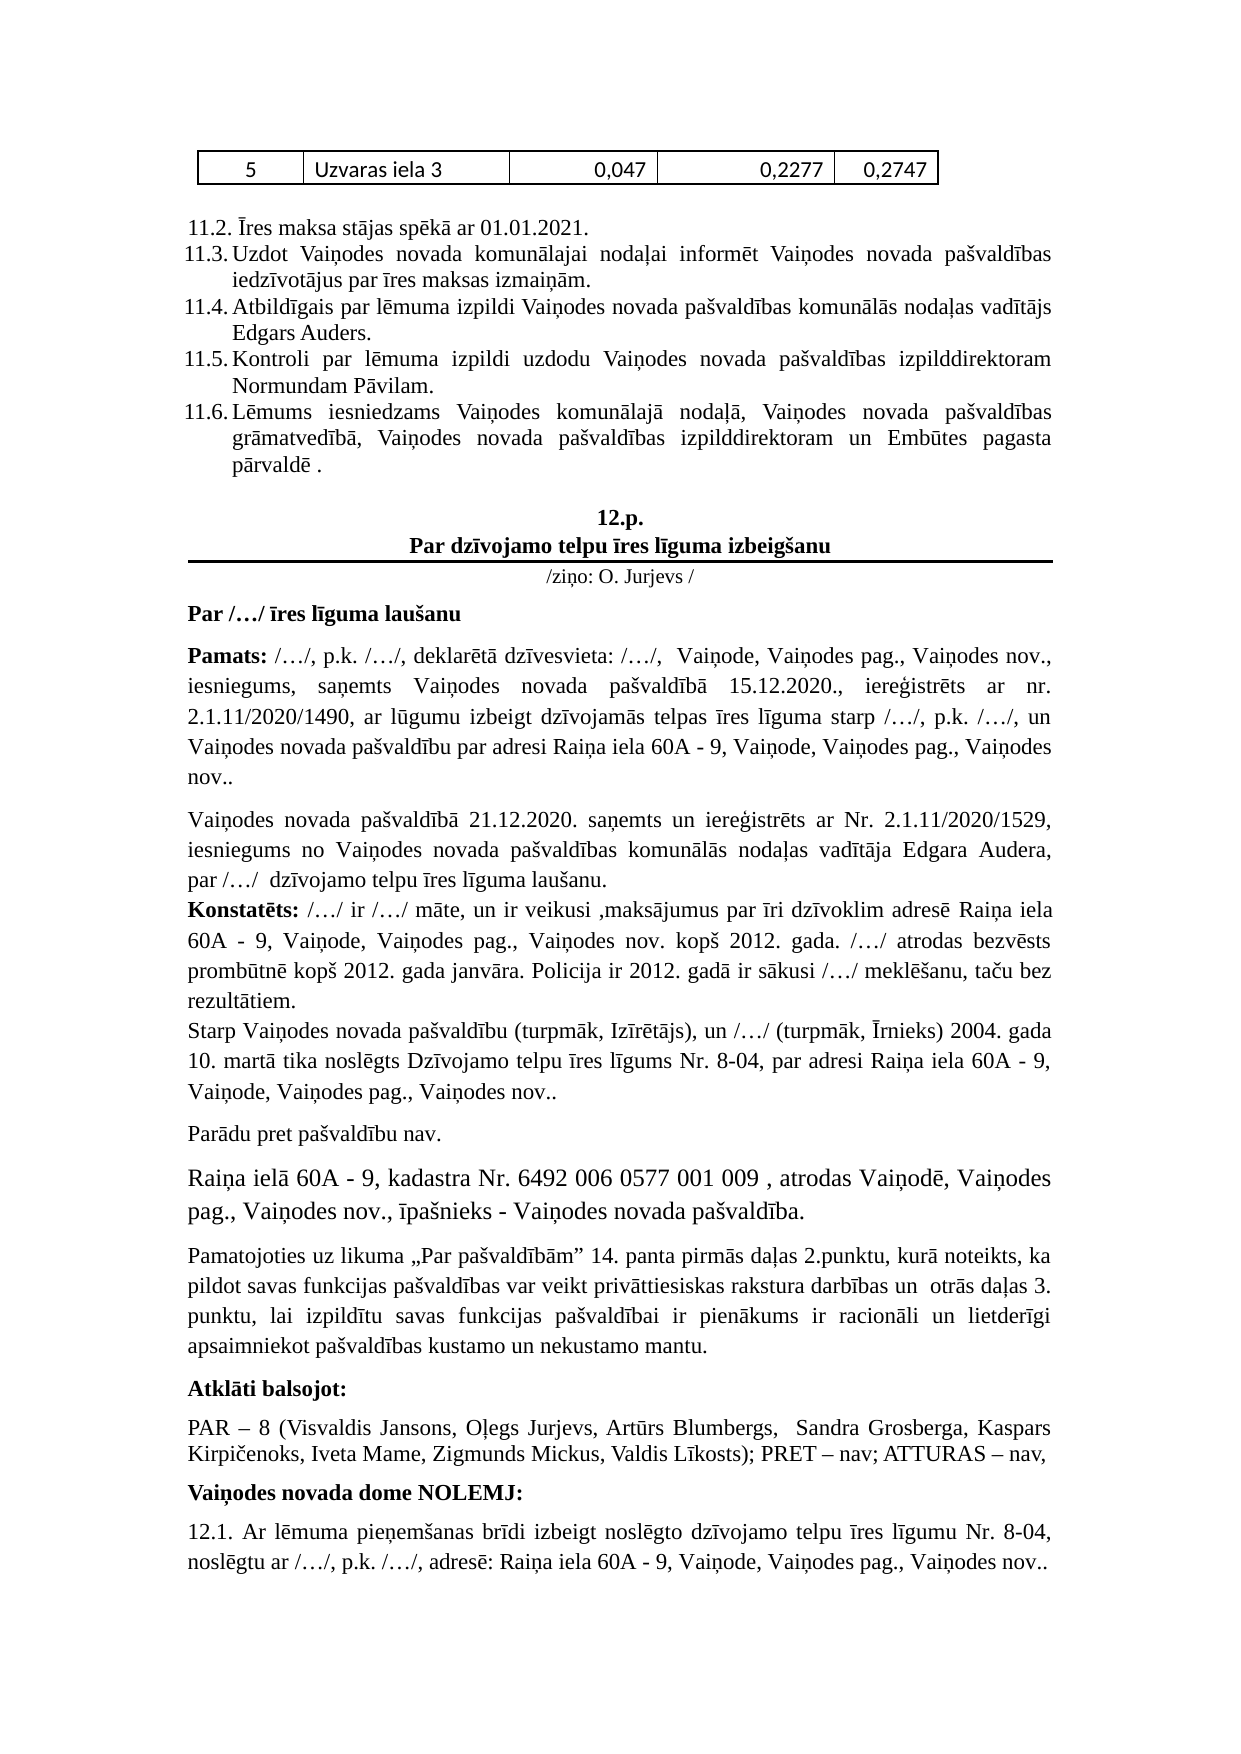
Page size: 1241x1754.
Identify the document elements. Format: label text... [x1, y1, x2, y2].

text Raiņa ielā 60A - 9, kadastra Nr. 6492 006 0577 001 009 , atrodas Vaiņodē, Vaiņodes pag., Vaiņodes nov., īpašnieks - Vaiņodes novada pašvaldība. [187, 1163, 1053, 1225]
list Uzdot Vaiņodes novada komunālajai nodaļai informēt Vaiņodes novada pašvaldības iedzīvotājus par īres maksas izmaiņām. [183, 240, 1053, 293]
text Pamats: /…/, p.k. /…/, deklarētā dzīvesvieta: /…/, Vaiņode, Vaiņodes pag., Vaiņodes nov., iesniegums, saņemts Vaiņodes novada pašvaldībā 15.12.2020., iereģistrēts ar nr. 2.1.11/2020/1490, ar lūgumu izbeigt dzīvojamās telpas īres līguma starp /…/, p.k. /…/, un Vaiņodes novada pašvaldību par adresi Raiņa iela 60A - 9, Vaiņode, Vaiņodes pag., Vaiņodes nov.. [187, 642, 1053, 789]
text /ziņo: O. Jurjevs / [187, 563, 1053, 588]
text Par dzīvojamo telpu īres līguma izbeigšanu [187, 532, 1053, 563]
list Lēmums iesniedzams Vaiņodes komunālajā nodaļā, Vaiņodes novada pašvaldības grāmatvedībā, Vaiņodes novada pašvaldības izpilddirektoram un Embūtes pagasta pārvaldē . [183, 398, 1053, 477]
table_cell 0,2747 [835, 152, 937, 183]
text 11.2. Īres maksa stājas spēkā ar 01.01.2021. [187, 214, 1053, 240]
list Kontroli par lēmuma izpildi uzdodu Vaiņodes novada pašvaldības izpilddirektoram Normundam Pāvilam. [183, 345, 1053, 398]
text 12.1. Ar lēmuma pieņemšanas brīdi izbeigt noslēgto dzīvojamo telpu īres līgumu Nr. 8-04, noslēgtu ar /…/, p.k. /…/, adresē: Raiņa iela 60A - 9, Vaiņode, Vaiņodes pag., Vaiņodes nov.. [187, 1518, 1053, 1574]
text Par /…/ īres līguma laušanu [187, 599, 1053, 626]
text Parādu pret pašvaldību nav. [187, 1120, 1053, 1147]
text Starp Vaiņodes novada pašvaldību (turpmāk, Izīrētājs), un /…/ (turpmāk, Īrnieks) 2004. gada 10. martā tika noslēgts Dzīvojamo telpu īres līgums Nr. 8-04, par adresi Raiņa iela 60A - 9, Vaiņode, Vaiņodes pag., Vaiņodes nov.. [187, 1017, 1053, 1104]
table_cell Uzvaras iela 3 [304, 152, 509, 183]
text Vaiņodes novada dome NOLEMJ: [187, 1479, 1053, 1505]
text Vaiņodes novada pašvaldībā 21.12.2020. saņemts un iereģistrēts ar Nr. 2.1.11/2020/1529, iesniegums no Vaiņodes novada pašvaldības komunālās nodaļas vadītāja Edgara Audera, par /…/ dzīvojamo telpu īres līguma laušanu. [187, 806, 1053, 893]
text 12.p. [187, 503, 1053, 530]
text Pamatojoties uz likuma „Par pašvaldībām” 14. panta pirmās daļas 2.punktu, kurā noteikts, ka pildot savas funkcijas pašvaldības var veikt privāttiesiskas rakstura darbības un otrās daļas 3. punktu, lai izpildītu savas funkcijas pašvaldībai ir pienākums ir racionāli un lietderīgi apsaimniekot pašvaldības kustamo un nekustamo mantu. [187, 1242, 1053, 1359]
text Atklāti balsojot: [187, 1375, 1053, 1401]
text Konstatēts: /…/ ir /…/ māte, un ir veikusi ,maksājumus par īri dzīvoklim adresē Raiņa iela 60A - 9, Vaiņode, Vaiņodes pag., Vaiņodes nov. kopš 2012. gada. /…/ atrodas bezvēsts prombūtnē kopš 2012. gada janvāra. Policija ir 2012. gadā ir sākusi /…/ meklēšanu, taču bez rezultātiem. [187, 896, 1053, 1013]
table_cell 0,2277 [658, 152, 834, 183]
table_cell 5 [199, 152, 303, 183]
table_cell 0,047 [510, 152, 657, 183]
text PAR – 8 (Visvaldis Jansons, Oļegs Jurjevs, Artūrs Blumbergs, Sandra Grosberga, Kaspars Kirpičenoks, Iveta Mame, Zigmunds Mickus, Valdis Līkosts); PRET – nav; ATTURAS – nav, [187, 1414, 1053, 1467]
list Atbildīgais par lēmuma izpildi Vaiņodes novada pašvaldības komunālās nodaļas vadītājs Edgars Auders. [183, 293, 1053, 345]
